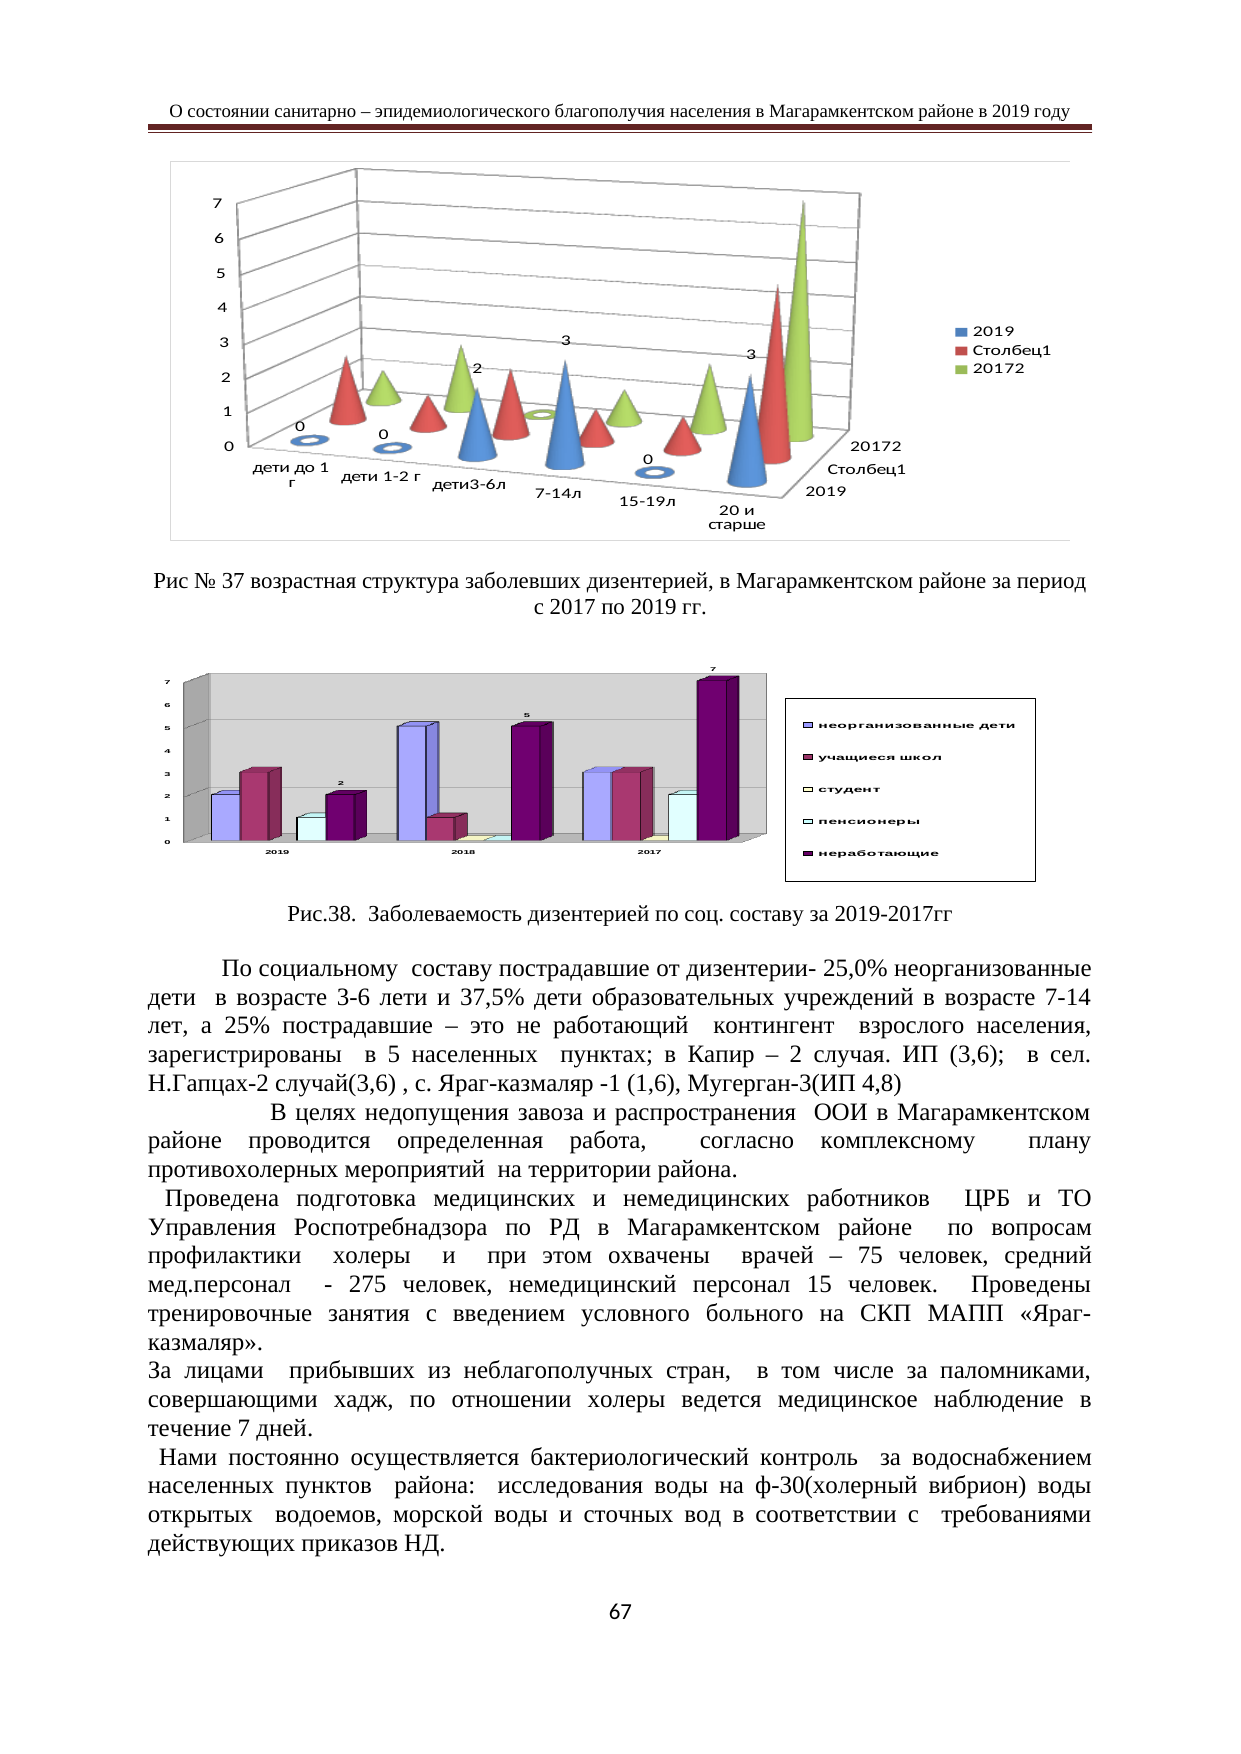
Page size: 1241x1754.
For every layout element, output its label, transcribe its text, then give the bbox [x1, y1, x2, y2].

text Проведена подготовка медицинских и немедицинских работников ЦРБ и ТО Управления Роспотребнадзора по РД в Магарамкентском районе по вопросам профилактики холеры и при этом охвачены врачей – 75 человек, средний мед.персонал - 275 человек, немедицинский персонал 15 человек. Проведены тренировочные занятия с введением условного больного на СКП МАПП «Яраг-казмаляр». [148, 1183, 1092, 1355]
text Рис.38. Заболеваемость дизентерией по соц. составу за 2019-2017гг [148, 900, 1092, 926]
text Рис № 37 возрастная структура заболевших дизентерией, в Магарамкентском районе за период с 2017 по 2019 гг. [148, 567, 1092, 620]
text За лицами прибывших из неблагополучных стран, в том числе за паломниками, совершающими хадж, по отношении холеры ведется медицинское наблюдение в течение 7 дней. [148, 1355, 1092, 1442]
text По социальному составу пострадавшие от дизентерии- 25,0% неорганизованные дети в возрасте 3-6 лети и 37,5% дети образовательных учреждений в возрасте 7-14 лет, а 25% пострадавшие – это не работающий контингент взрослого населения, зарегистрированы в 5 населенных пунктах; в Капир – 2 случая. ИП (3,6); в сел. Н.Гапцах-2 случай(3,6) , с. Яраг-казмаляр -1 (1,6), Мугерган-3(ИП 4,8) [148, 953, 1092, 1097]
text В целях недопущения завоза и распространения ООИ в Магарамкентском районе проводится определенная работа, согласно комплексному плану противохолерных мероприятий на территории района. [148, 1097, 1092, 1183]
text Нами постоянно осуществляется бактериологический контроль за водоснабжением населенных пунктов района: исследования воды на ф-30(холерный вибрион) воды открытых водоемов, морской воды и сточных вод в соответствии с требованиями действующих приказов НД. [148, 1442, 1092, 1557]
